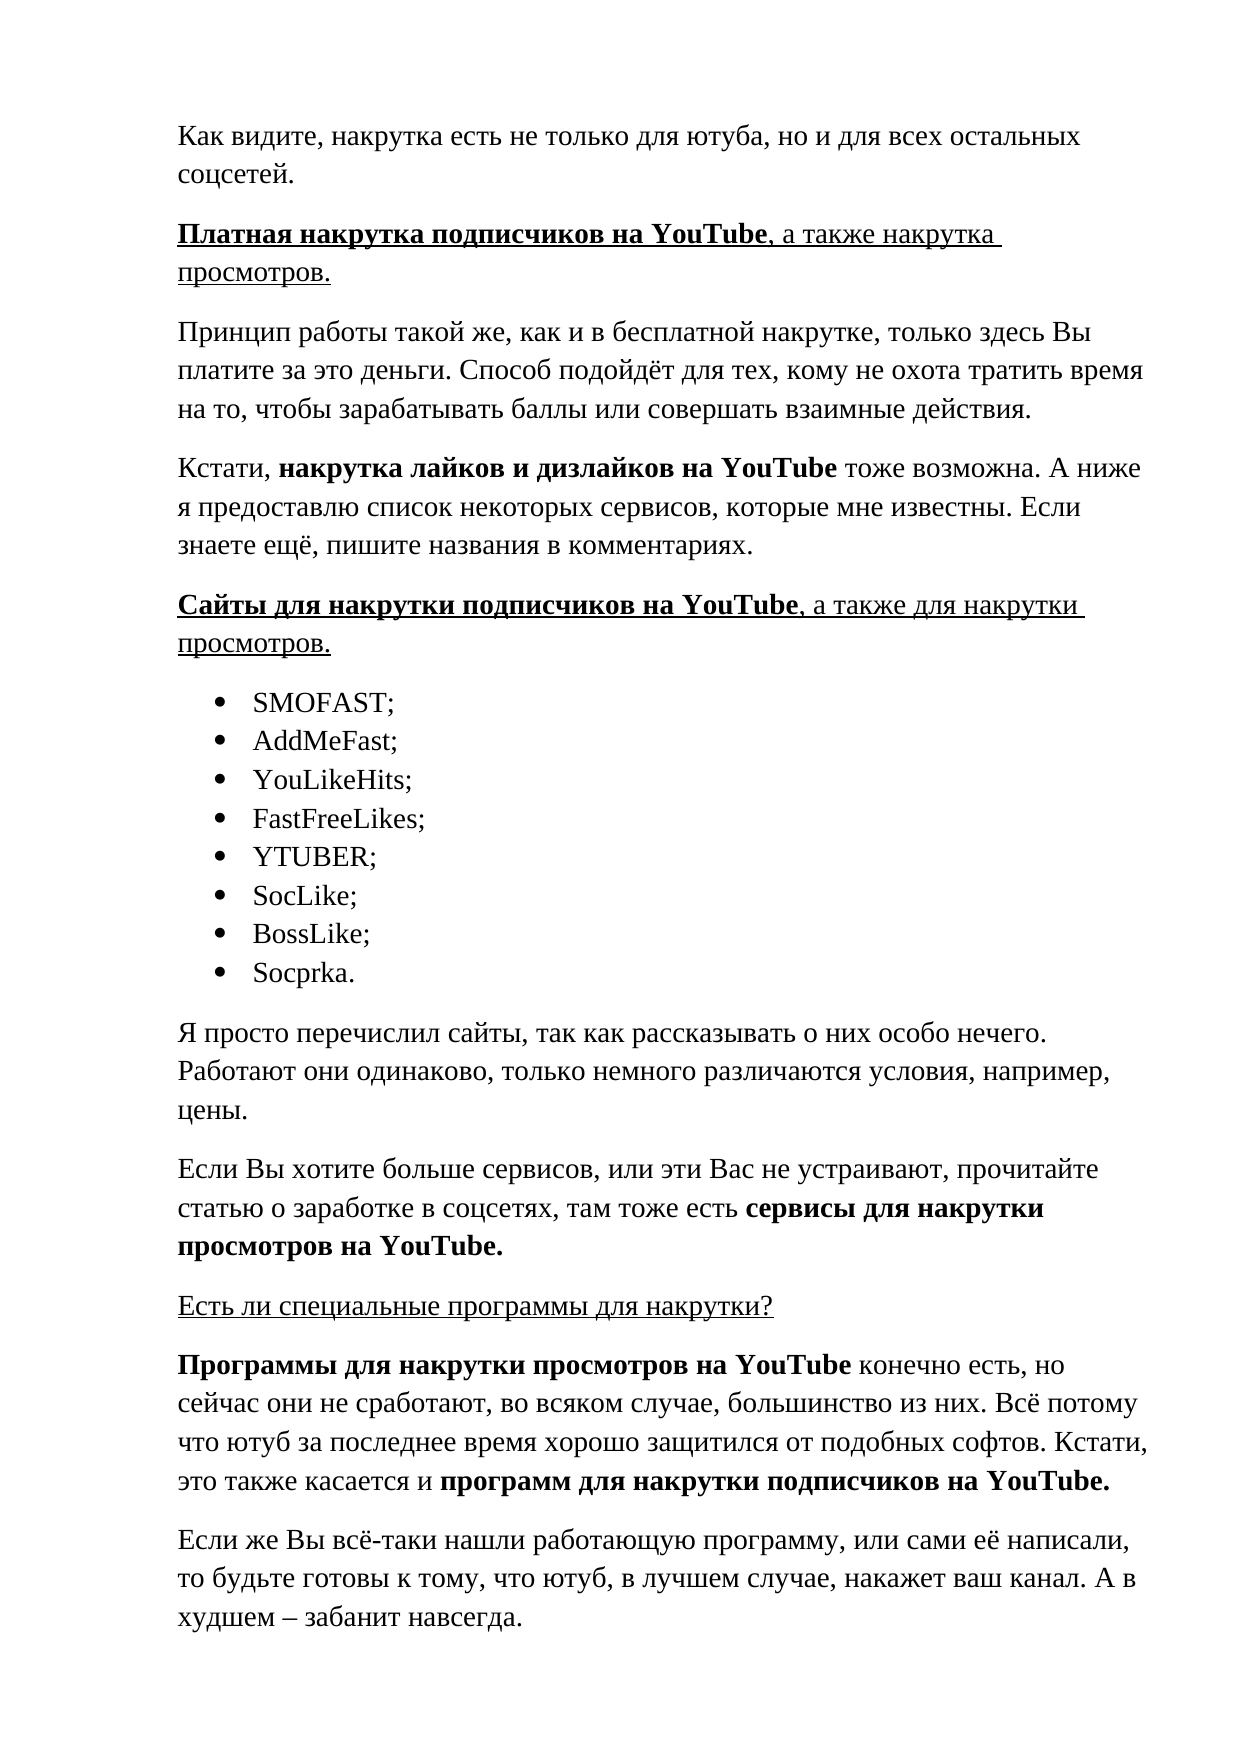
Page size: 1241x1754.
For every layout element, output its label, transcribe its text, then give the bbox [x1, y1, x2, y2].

list FastFreeLikes; [215, 801, 1152, 834]
text Кстати, накрутка лайков и дизлайков на YouTube тоже возможна. А ниже я предоставлю список некоторых сервисов, которые мне известны. Если знаете ещё, пишите названия в комментариях. [177, 450, 1152, 561]
text Программы для накрутки просмотров на YouTube конечно есть, но сейчас они не сработают, во всяком случае, большинство из них. Всё потому что ютуб за последнее время хорошо защитился от подобных софтов. Кстати, это также касается и программ для накрутки подписчиков на YouTube. [177, 1347, 1152, 1496]
text Я просто перечислил сайты, так как рассказывать о них особо нечего. Работают они одинаково, только немного различаются условия, например, цены. [177, 1015, 1152, 1125]
list YTUBER; [215, 839, 1152, 873]
text Если же Вы всё-таки нашли работающую программу, или сами её написали, то будьте готовы к тому, что ютуб, в лучшем случае, накажет ваш канал. А в худшем – забанит навсегда. [177, 1522, 1152, 1633]
text Сайты для накрутки подписчиков на YouTube, а также для накрутки просмотров. [177, 587, 1152, 659]
text Принцип работы такой же, как и в бесплатной накрутке, только здесь Вы платите за это деньги. Способ подойдёт для тех, кому не охота тратить время на то, чтобы зарабатывать баллы или совершать взаимные действия. [177, 314, 1152, 424]
text Если Вы хотите больше сервисов, или эти Вас не устраивают, прочитайте статью о заработке в соцсетях, там тоже есть сервисы для накрутки просмотров на YouTube. [177, 1151, 1152, 1262]
list YouLikeHits; [215, 762, 1152, 796]
list Socprka. [215, 955, 1152, 989]
list AddMeFast; [215, 723, 1152, 757]
text Есть ли специальные программы для накрутки? [177, 1288, 1152, 1321]
list BossLike; [215, 917, 1152, 950]
list SMOFAST; [215, 685, 1152, 718]
text Платная накрутка подписчиков на YouTube, а также накрутка просмотров. [177, 216, 1152, 288]
list SocLike; [215, 878, 1152, 912]
text Как видите, накрутка есть не только для ютуба, но и для всех остальных соцсетей. [177, 118, 1152, 190]
